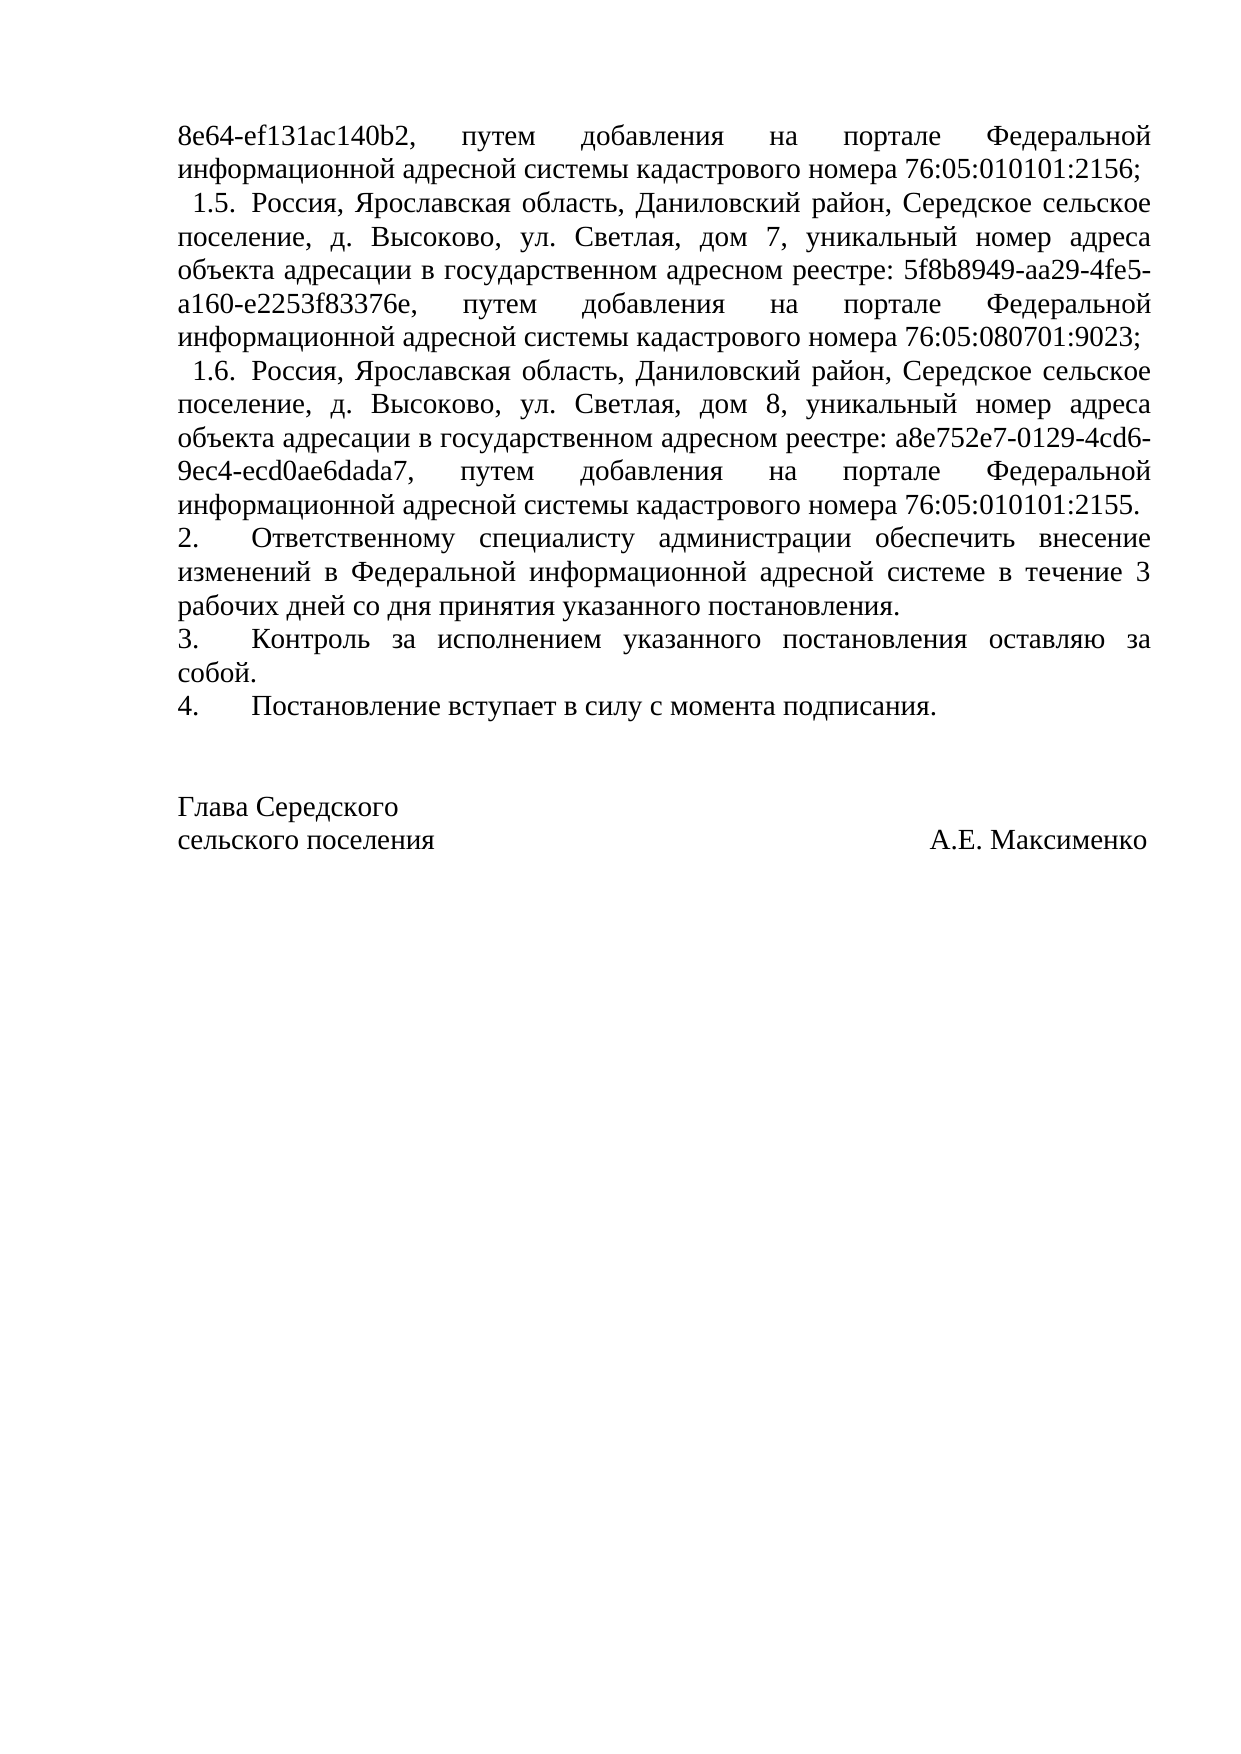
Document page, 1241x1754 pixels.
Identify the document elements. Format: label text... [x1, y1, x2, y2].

text сельского поселения А.Е. Максименко [177, 822, 1152, 856]
list Ответственному специалисту администрации обеспечить внесение изменений в Федеральной информационной адресной системе в течение 3 рабочих дней со дня принятия указанного постановления. [177, 521, 1152, 621]
list Контроль за исполнением указанного постановления оставляю за собой. [177, 621, 1152, 688]
list Россия, Ярославская область, Даниловский район, Середское сельское поселение, д. Высоково, ул. Светлая, дом 8, уникальный номер адреса объекта адресации в государственном адресном реестре: a8e752e7-0129-4cd6-9ec4-ecd0ae6dada7, путем добавления на портале Федеральной информационной адресной системы кадастрового номера 76:05:010101:2155. [177, 353, 1152, 521]
text Глава Середского [177, 789, 1152, 822]
list Постановление вступает в силу с момента подписания. [177, 688, 1152, 722]
list Россия, Ярославская область, Даниловский район, Середское сельское поселение, д. Высоково, ул. Светлая, дом 7, уникальный номер адреса объекта адресации в государственном адресном реестре: 5f8b8949-aa29-4fe5-a160-e2253f83376e, путем добавления на портале Федеральной информационной адресной системы кадастрового номера 76:05:080701:9023; [177, 185, 1152, 353]
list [177, 118, 1152, 185]
